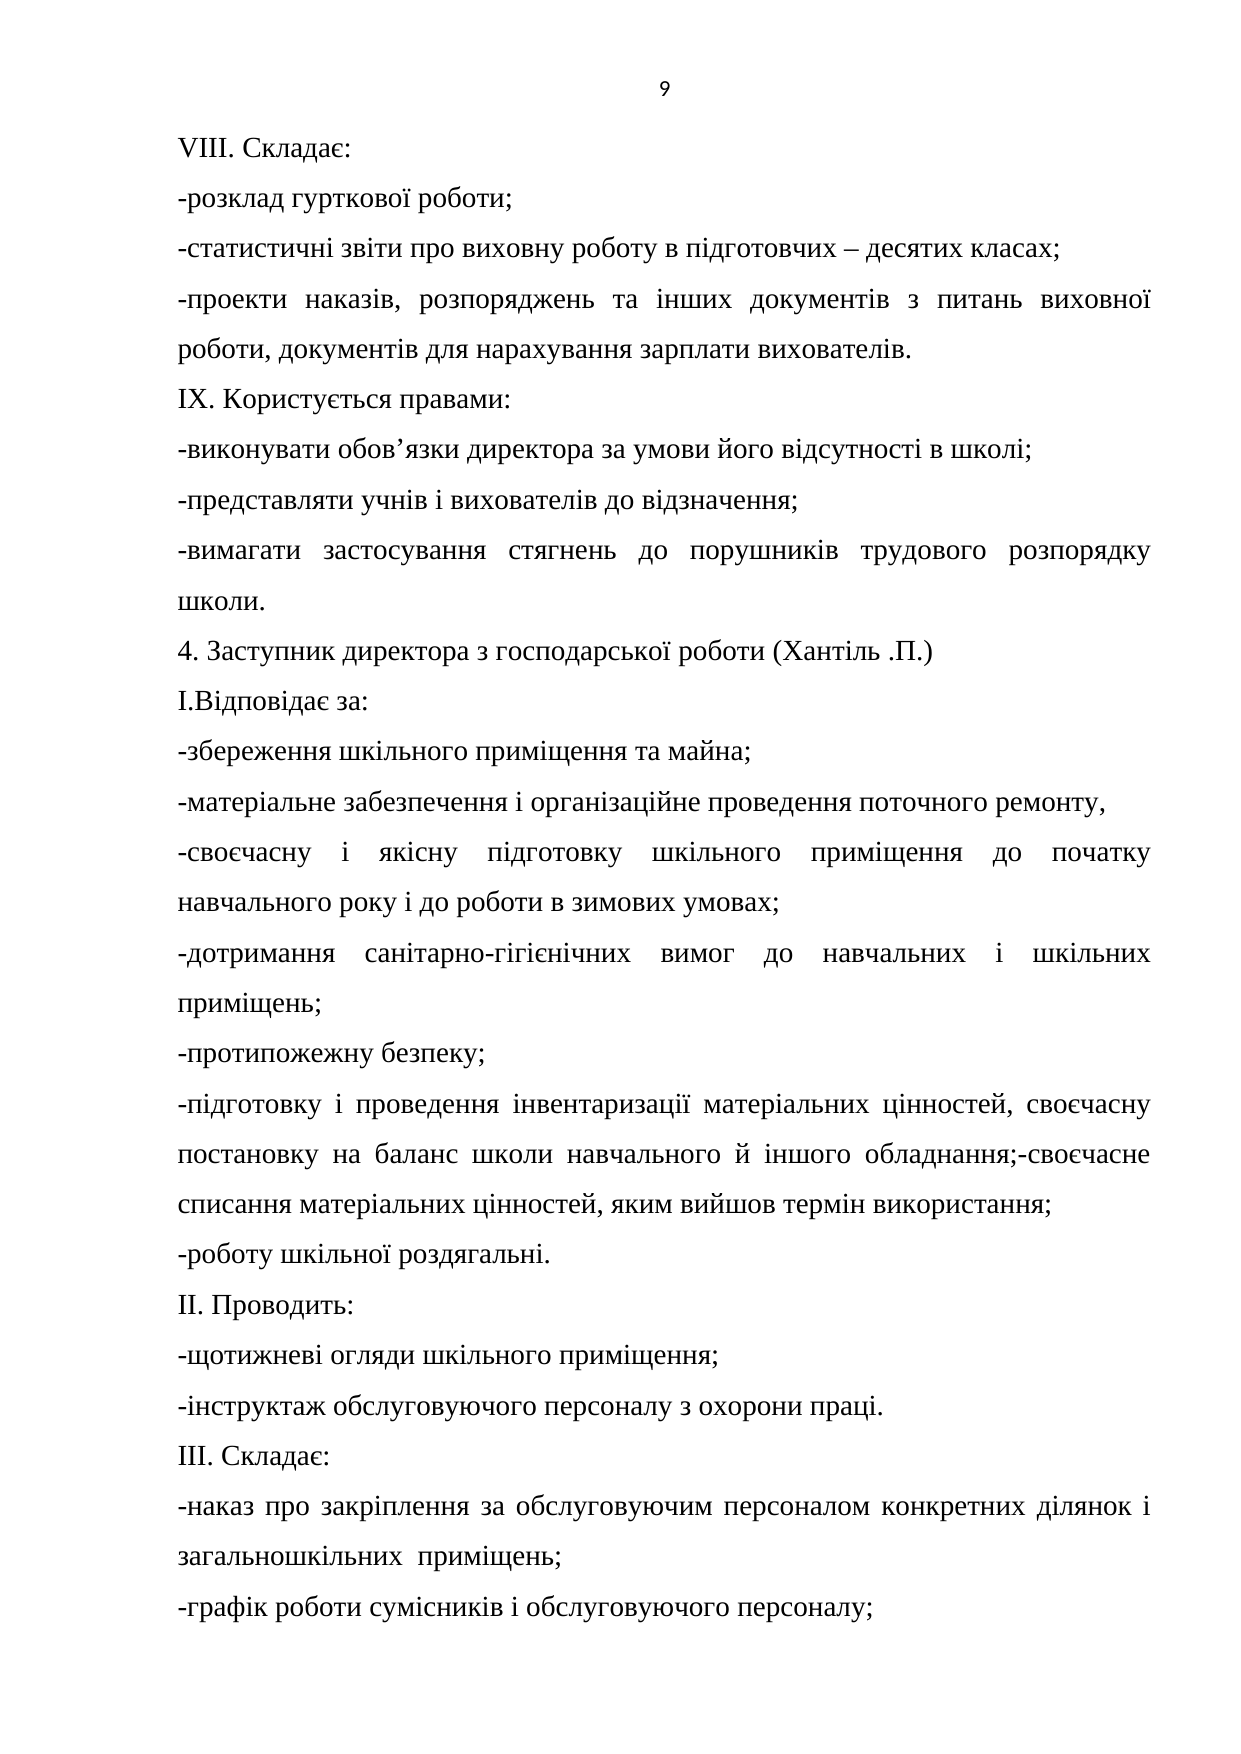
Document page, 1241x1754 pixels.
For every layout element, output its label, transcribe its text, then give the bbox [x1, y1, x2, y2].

text -статистичні звіти про виховну роботу в підготовчих – десятих класах; [177, 230, 1152, 264]
text -розклад гурткової роботи; [177, 180, 1152, 214]
text -представляти учнів і вихователів до відзначення; [177, 482, 1152, 516]
text -збереження шкільного приміщення та майна; [177, 733, 1152, 767]
text -проекти наказів, розпоряджень та інших документів з питань виховної роботи, документів для нарахування зарплати вихователів. [177, 281, 1152, 364]
text ІХ. Користується правами: [177, 381, 1152, 415]
text -підготовку і проведення інвентаризації матеріальних цінностей, своєчасну постановку на баланс школи навчального й іншого обладнання;-своєчасне списання матеріальних цінностей, яким вийшов термін використання; [177, 1086, 1152, 1220]
text ІІ. Проводить: [177, 1287, 1152, 1321]
text -виконувати обов’язки директора за умови його відсутності в школі; [177, 432, 1152, 465]
text -роботу шкільної роздягальні. [177, 1237, 1152, 1270]
text -матеріальне забезпечення і організаційне проведення поточного ремонту, [177, 784, 1152, 817]
text -інструктаж обслуговуючого персоналу з охорони праці. [177, 1388, 1152, 1421]
text -своєчасну і якісну підготовку шкільного приміщення до початку навчального року і до роботи в зимових умовах; [177, 834, 1152, 918]
text -дотримання санітарно-гігієнічних вимог до навчальних і шкільних приміщень; [177, 935, 1152, 1019]
text ІІІ. Складає: [177, 1438, 1152, 1471]
text -щотижневі огляди шкільного приміщення; [177, 1337, 1152, 1371]
text -протипожежну безпеку; [177, 1035, 1152, 1069]
text 4. Заступник директора з господарської роботи (Хантіль .П.) [177, 633, 1152, 666]
text VIII. Складає: [177, 130, 1152, 163]
text -графік роботи сумісників і обслуговуючого персоналу; [177, 1589, 1152, 1622]
text І.Відповідає за: [177, 683, 1152, 717]
text -наказ про закріплення за обслуговуючим персоналом конкретних ділянок і загальношкільних приміщень; [177, 1488, 1152, 1572]
text -вимагати застосування стягнень до порушників трудового розпорядку школи. [177, 532, 1152, 616]
